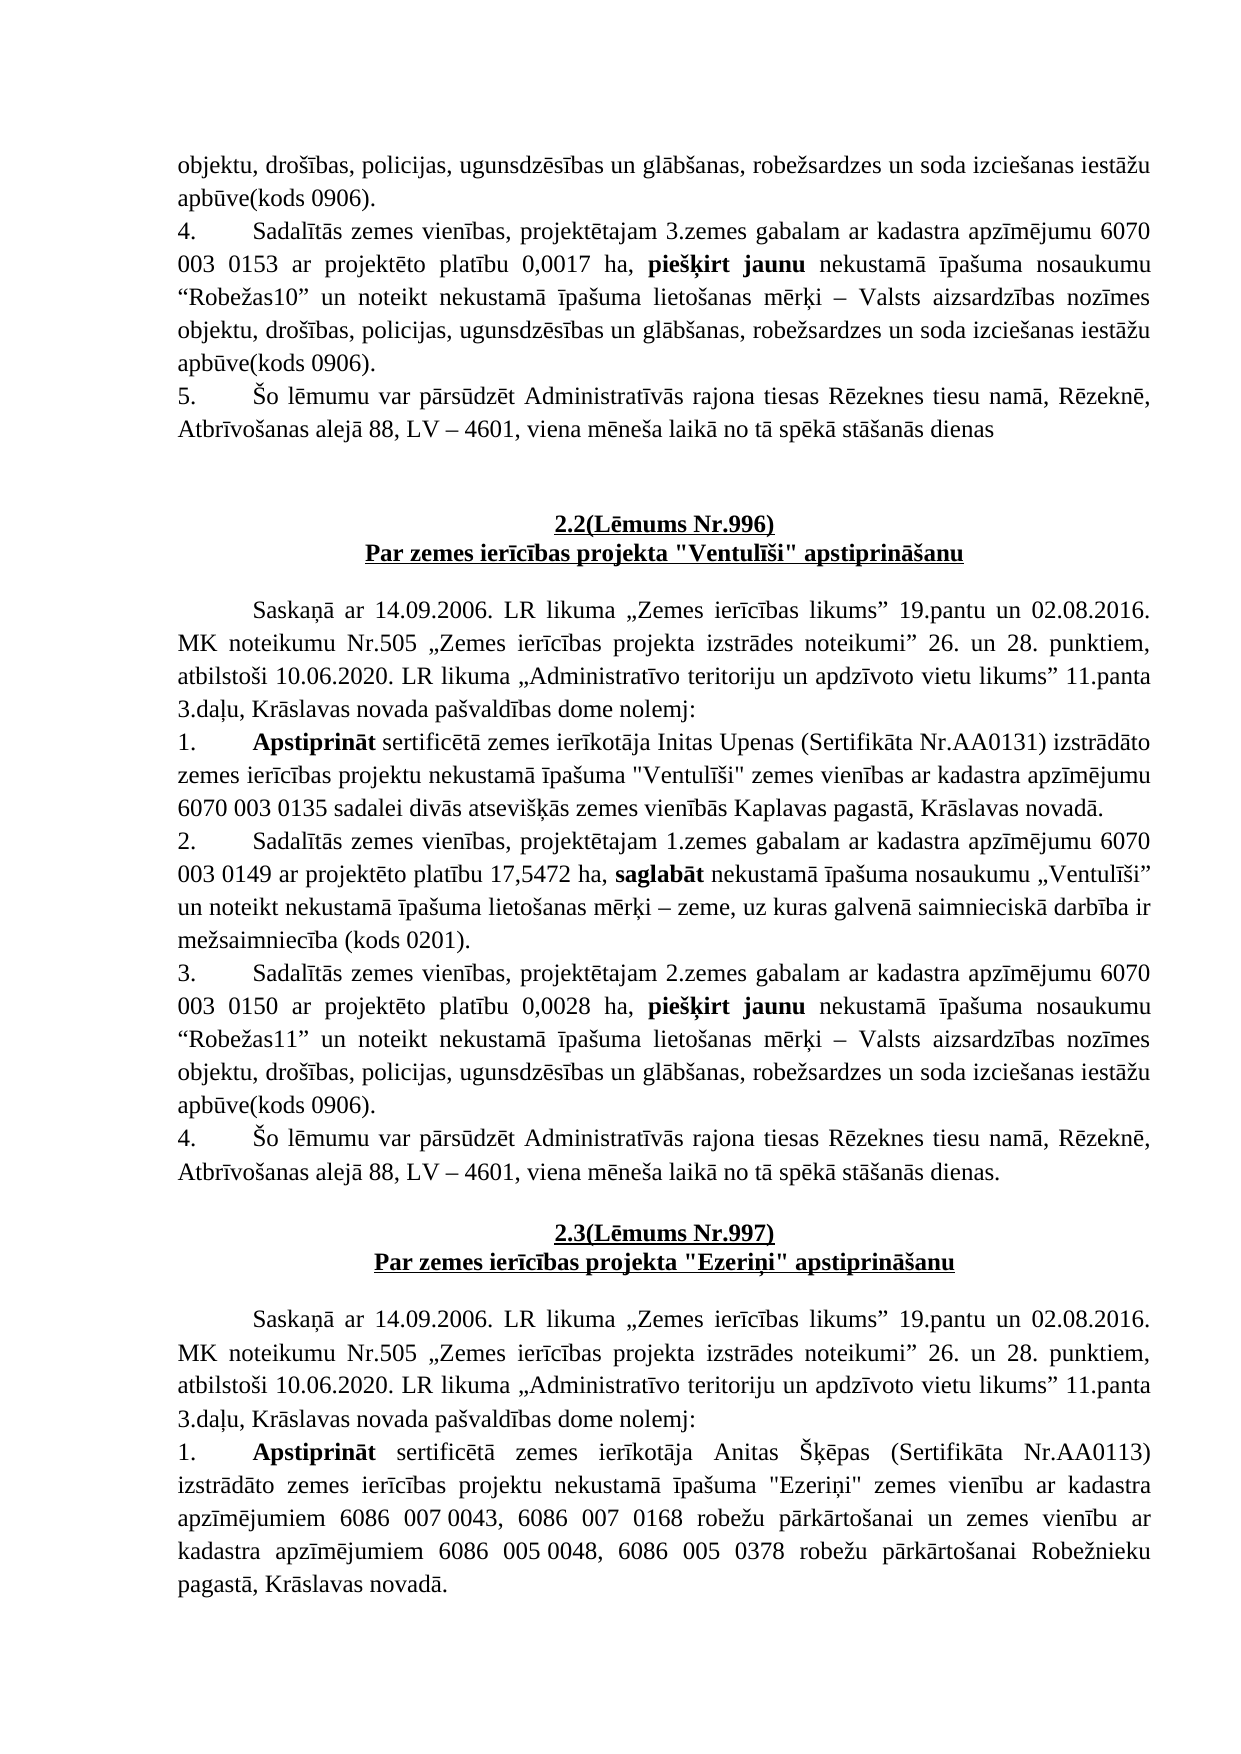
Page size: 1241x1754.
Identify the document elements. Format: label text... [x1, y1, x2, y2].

text 2. Sadalītās zemes vienības, projektētajam 1.zemes gabalam ar kadastra apzīmējumu 6070 003 0149 ar projektēto platību 17,5472 ha, saglabāt nekustamā īpašuma nosaukumu „Ventulīši” un noteikt nekustamā īpašuma lietošanas mērķi – zeme, uz kuras galvenā saimnieciskā darbība ir mežsaimniecība (kods 0201). [177, 826, 1152, 954]
text Par zemes ierīcības projekta "Ezeriņi" apstiprināšanu [177, 1247, 1152, 1276]
text 2.3(Lēmums Nr.997) [177, 1218, 1152, 1247]
text 4. Sadalītās zemes vienības, projektētajam 3.zemes gabalam ar kadastra apzīmējumu 6070 003 0153 ar projektēto platību 0,0017 ha, piešķirt jaunu nekustamā īpašuma nosaukumu “Robežas10” un noteikt nekustamā īpašuma lietošanas mērķi – Valsts aizsardzības nozīmes objektu, drošības, policijas, ugunsdzēsības un glābšanas, robežsardzes un soda izciešanas iestāžu apbūve(kods 0906). [177, 216, 1152, 377]
text 2.2(Lēmums Nr.996) [177, 509, 1152, 538]
text 1. Apstiprināt sertificētā zemes ierīkotāja Anitas Šķēpas (Sertifikāta Nr.AA0113) izstrādāto zemes ierīcības projektu nekustamā īpašuma "Ezeriņi" zemes vienību ar kadastra apzīmējumiem 6086 007 0043, 6086 007 0168 robežu pārkārtošanai un zemes vienību ar kadastra apzīmējumiem 6086 005 0048, 6086 005 0378 robežu pārkārtošanai Robežnieku pagastā, Krāslavas novadā. [177, 1437, 1152, 1597]
text 4. Šo lēmumu var pārsūdzēt Administratīvās rajona tiesas Rēzeknes tiesu namā, Rēzeknē, Atbrīvošanas alejā 88, LV – 4601, viena mēneša laikā no tā spēkā stāšanās dienas. [177, 1123, 1152, 1185]
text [177, 150, 1152, 212]
text 1. Apstiprināt sertificētā zemes ierīkotāja Initas Upenas (Sertifikāta Nr.AA0131) izstrādāto zemes ierīcības projektu nekustamā īpašuma "Ventulīši" zemes vienības ar kadastra apzīmējumu 6070 003 0135 sadalei divās atsevišķās zemes vienībās Kaplavas pagastā, Krāslavas novadā. [177, 727, 1152, 822]
text Saskaņā ar 14.09.2006. LR likuma „Zemes ierīcības likums” 19.pantu un 02.08.2016. MK noteikumu Nr.505 „Zemes ierīcības projekta izstrādes noteikumi” 26. un 28. punktiem, atbilstoši 10.06.2020. LR likuma „Administratīvo teritoriju un apdzīvoto vietu likums” 11.panta 3.daļu, Krāslavas novada pašvaldības dome nolemj: [177, 1304, 1152, 1432]
text 5. Šo lēmumu var pārsūdzēt Administratīvās rajona tiesas Rēzeknes tiesu namā, Rēzeknē, Atbrīvošanas alejā 88, LV – 4601, viena mēneša laikā no tā spēkā stāšanās dienas [177, 381, 1152, 443]
text Saskaņā ar 14.09.2006. LR likuma „Zemes ierīcības likums” 19.pantu un 02.08.2016. MK noteikumu Nr.505 „Zemes ierīcības projekta izstrādes noteikumi” 26. un 28. punktiem, atbilstoši 10.06.2020. LR likuma „Administratīvo teritoriju un apdzīvoto vietu likums” 11.panta 3.daļu, Krāslavas novada pašvaldības dome nolemj: [177, 595, 1152, 723]
text 3. Sadalītās zemes vienības, projektētajam 2.zemes gabalam ar kadastra apzīmējumu 6070 003 0150 ar projektēto platību 0,0028 ha, piešķirt jaunu nekustamā īpašuma nosaukumu “Robežas11” un noteikt nekustamā īpašuma lietošanas mērķi – Valsts aizsardzības nozīmes objektu, drošības, policijas, ugunsdzēsības un glābšanas, robežsardzes un soda izciešanas iestāžu apbūve(kods 0906). [177, 958, 1152, 1119]
text Par zemes ierīcības projekta "Ventulīši" apstiprināšanu [177, 538, 1152, 566]
